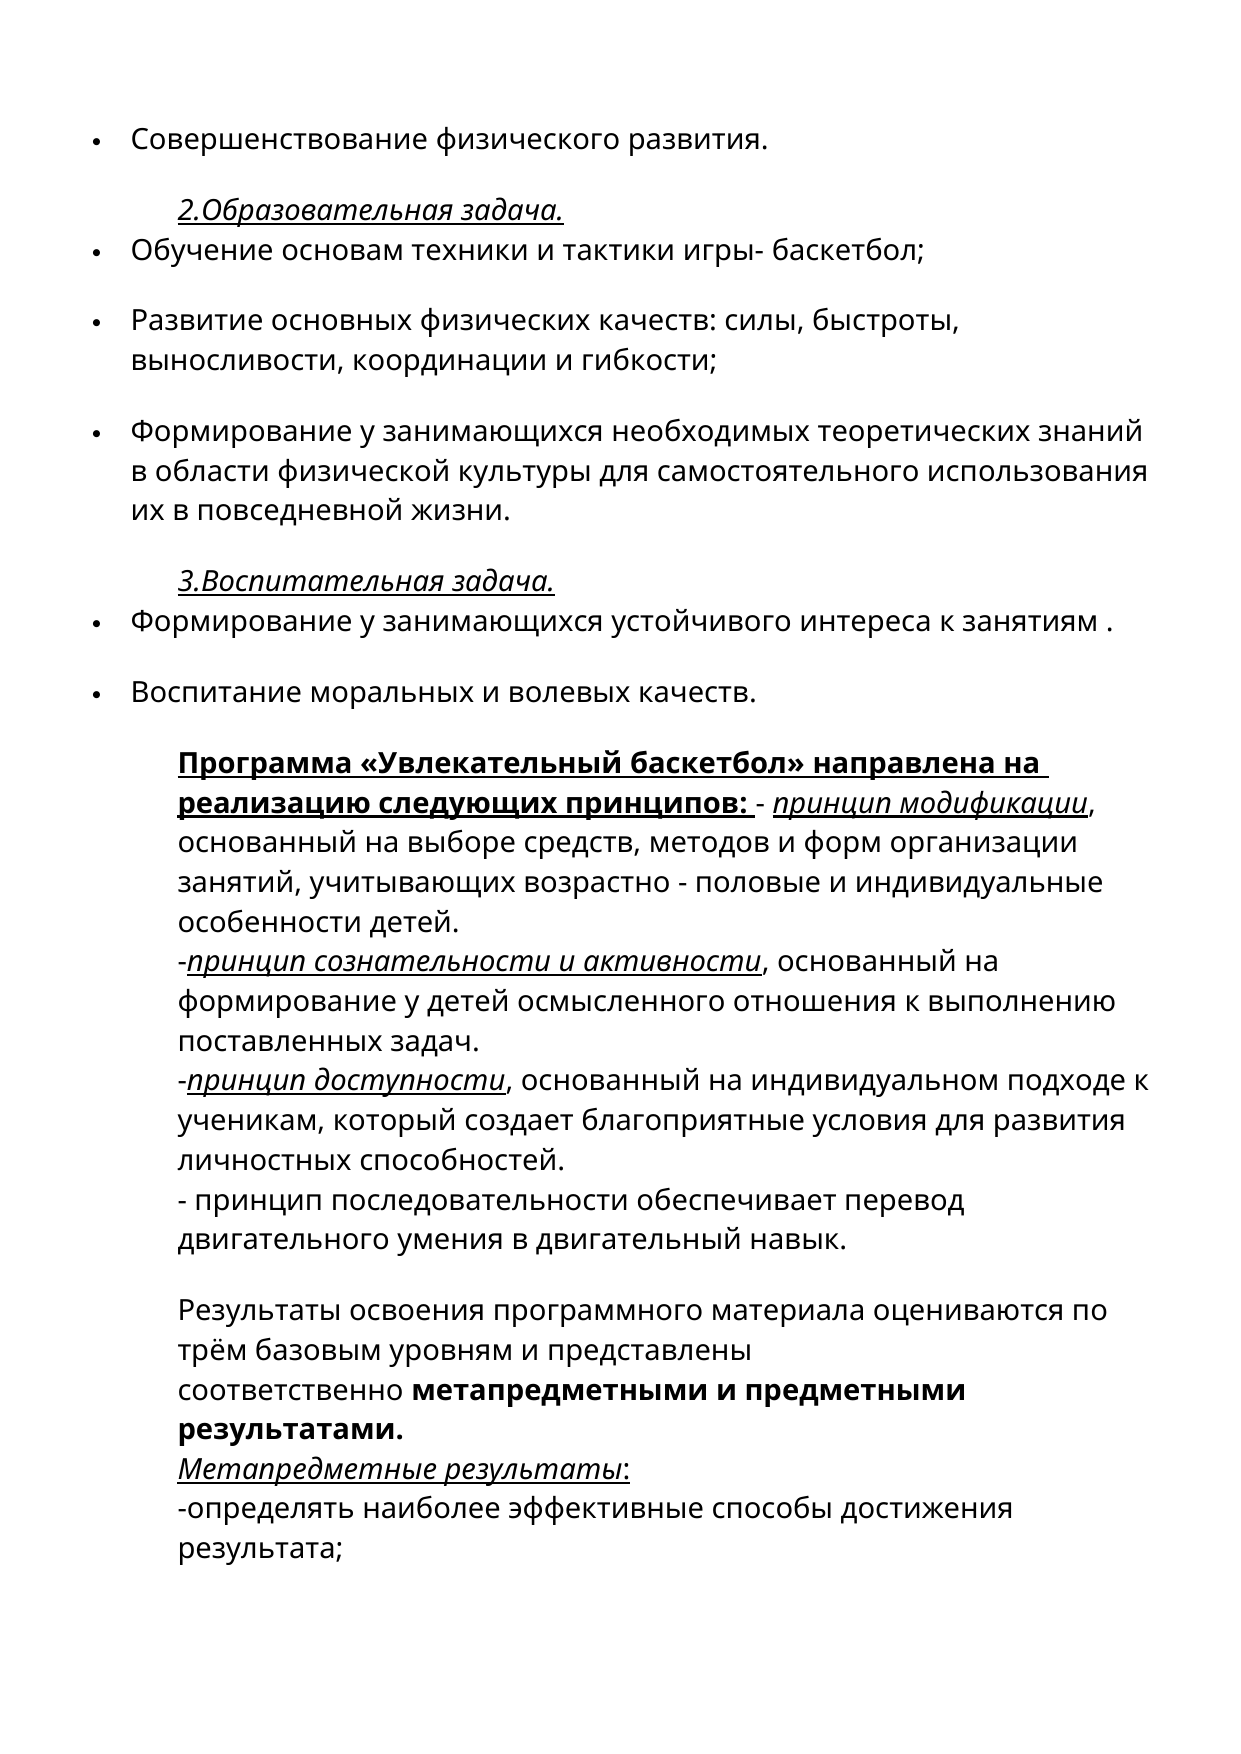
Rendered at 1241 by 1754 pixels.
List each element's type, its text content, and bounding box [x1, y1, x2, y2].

text -принцип сознательности и активности, основанный на формирование у детей осмысленного отношения к выполнению поставленных задач. [177, 941, 1152, 1060]
text Метапредметные результаты: [177, 1448, 1152, 1488]
list Формирование у занимающихся устойчивого интереса к занятиям . [93, 600, 1152, 640]
list Обучение основам техники и тактики игры- баскетбол; [93, 229, 1152, 268]
list Формирование у занимающихся необходимых теоретических знаний в области физической культуры для самостоятельного использования их в повседневной жизни. [93, 410, 1152, 529]
text - принцип последовательности обеспечивает перевод двигательного умения в двигательный навык. [177, 1179, 1152, 1258]
text Программа «Увлекательный баскетбол» направлена на реализацию следующих принципов: - принцип модификации, основанный на выборе средств, методов и форм организации занятий, учитывающих возрастно - половые и индивидуальные особенности детей. [177, 742, 1152, 941]
text 2.Образовательная задача. [177, 189, 1152, 229]
text -определять наиболее эффективные способы достижения результата; [177, 1488, 1152, 1567]
text -принцип доступности, основанный на индивидуальном подходе к ученикам, который создает благоприятные условия для развития личностных способностей. [177, 1060, 1152, 1179]
list Воспитание моральных и волевых качеств. [93, 671, 1152, 711]
list Развитие основных физических качеств: силы, быстроты, выносливости, координации и гибкости; [93, 300, 1152, 379]
text 3.Воспитательная задача. [177, 561, 1152, 600]
list Совершенствование физического развития. [93, 118, 1152, 158]
text Результаты освоения программного материала оцениваются по трём базовым уровням и представлены соответственно метапредметными и предметными результатами. [177, 1289, 1152, 1448]
